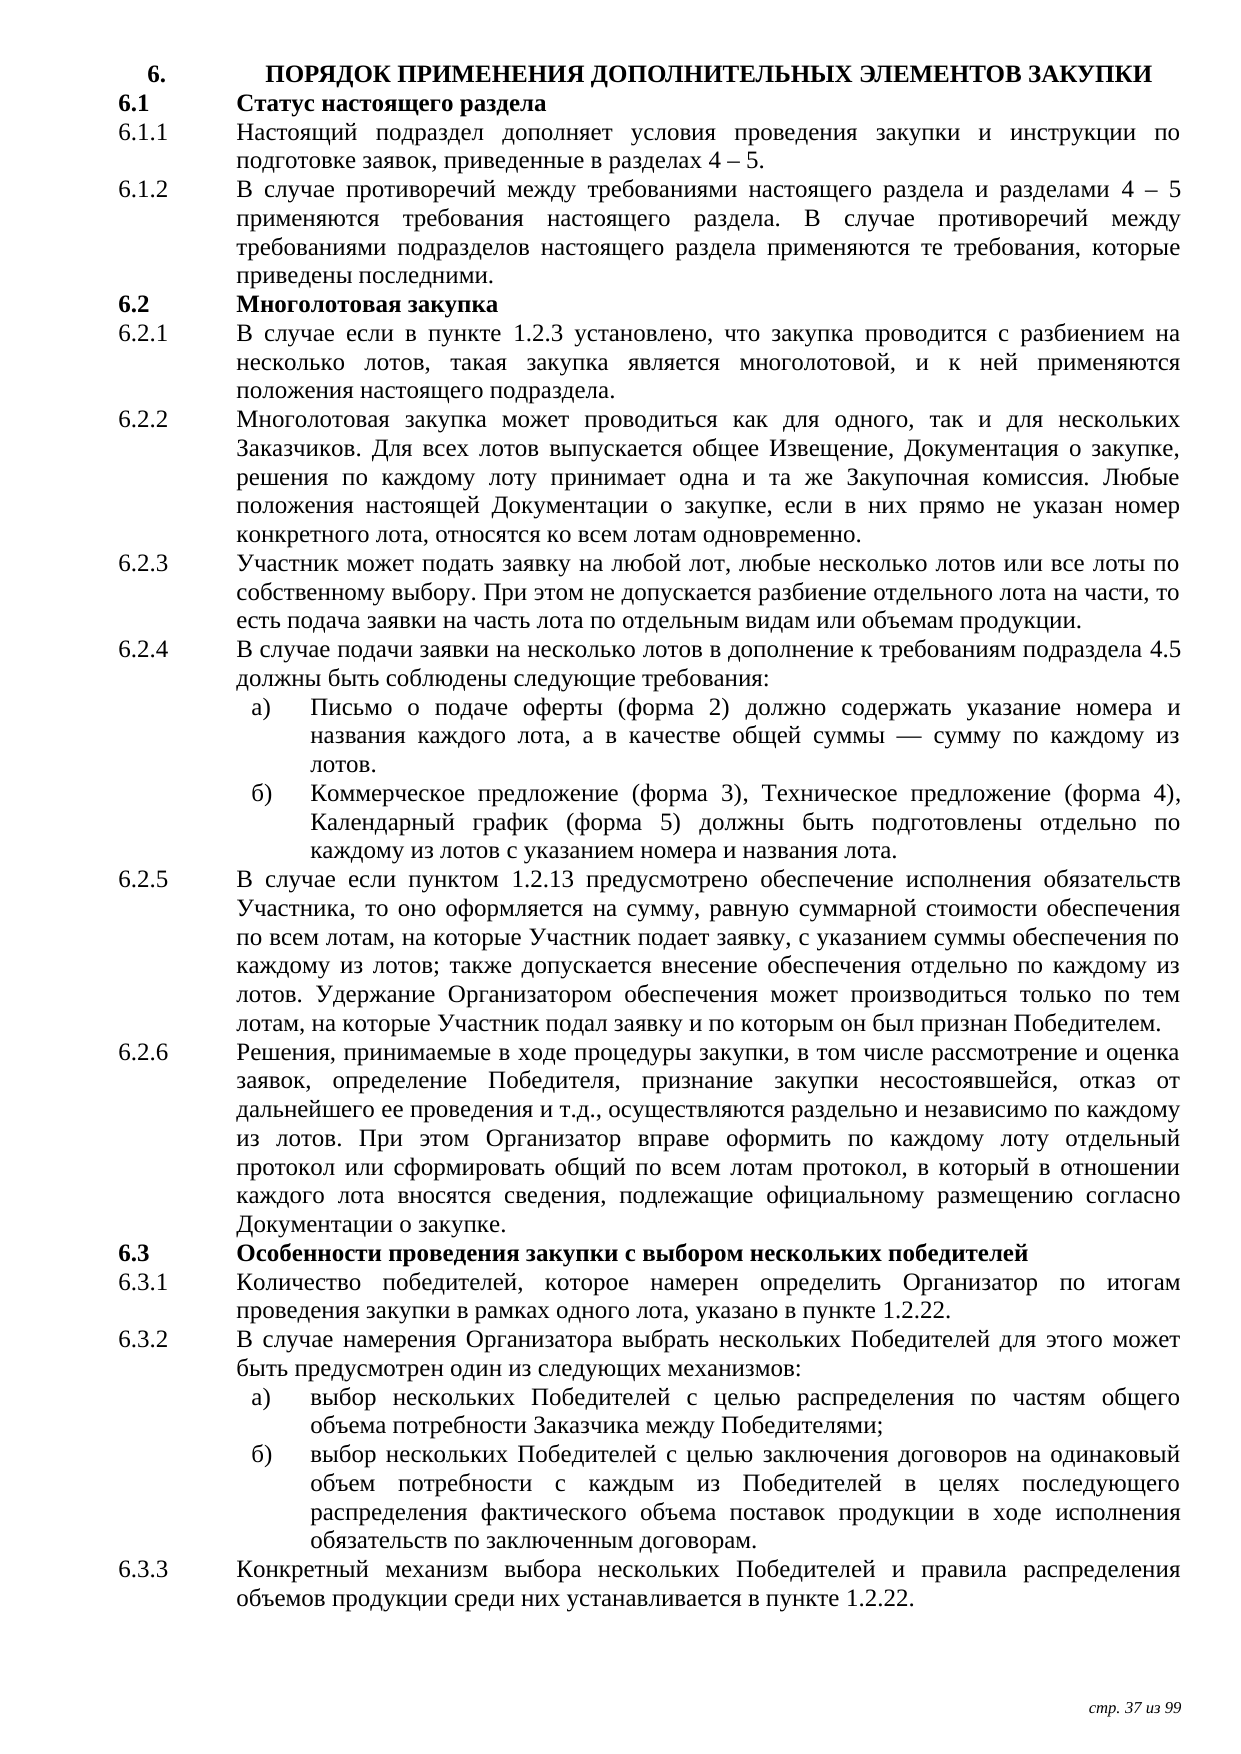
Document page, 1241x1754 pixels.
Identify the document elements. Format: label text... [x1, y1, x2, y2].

text выбор нескольких Победителей с целью распределения по частям общего объема потребности Заказчика между Победителями; [251, 1382, 1181, 1439]
list Участник может подать заявку на любой лот, любые несколько лотов или все лоты по собственному выбору. При этом не допускается разбиение отдельного лота на части, то есть подача заявки на часть лота по отдельным видам или объемам продукции. [118, 548, 1181, 634]
list Решения, принимаемые в ходе процедуры закупки, в том числе рассмотрение и оценка заявок, определение Победителя, признание закупки несостоявшейся, отказ от дальнейшего ее проведения и т.д., осуществляются раздельно и независимо по каждому из лотов. При этом Организатор вправе оформить по каждому лоту отдельный протокол или сформировать общий по всем лотам протокол, в который в отношении каждого лота вносятся сведения, подлежащие официальному размещению согласно Документации о закупке. [118, 1037, 1181, 1238]
text выбор нескольких Победителей с целью заключения договоров на одинаковый объем потребности с каждым из Победителей в целях последующего распределения фактического объема поставок продукции в ходе исполнения обязательств по заключенным договорам. [251, 1439, 1181, 1554]
text Настоящий подраздел дополняет условия проведения закупки и инструкции по подготовке заявок, приведенные в разделах 4 – 5. [118, 117, 1181, 174]
list Многолотовая закупка может проводиться как для одного, так и для нескольких Заказчиков. Для всех лотов выпускается общее Извещение, Документация о закупке, решения по каждому лоту принимает одна и та же Закупочная комиссия. Любые положения настоящей Документации о закупке, если в них прямо не указан номер конкретного лота, относятся ко всем лотам одновременно. [118, 404, 1181, 548]
list В случае подачи заявки на несколько лотов в дополнение к требованиям подраздела 4.5 должны быть соблюдены следующие требования: [118, 634, 1181, 692]
subtitle Статус настоящего раздела [118, 88, 1181, 117]
subtitle ПОРЯДОК ПРИМЕНЕНИЯ ДОПОЛНИТЕЛЬНЫХ ЭЛЕМЕНТОВ ЗАКУПКИ [118, 59, 1181, 88]
text Конкретный механизм выбора нескольких Победителей и правила распределения объемов продукции среди них устанавливается в пункте 1.2.22. [118, 1554, 1181, 1612]
text В случае противоречий между требованиями настоящего раздела и разделами 4 – 5 применяются требования настоящего раздела. В случае противоречий между требованиями подразделов настоящего раздела применяются те требования, которые приведены последними. [118, 174, 1181, 289]
text В случае намерения Организатора выбрать нескольких Победителей для этого может быть предусмотрен один из следующих механизмов: [118, 1324, 1181, 1382]
subtitle Особенности проведения закупки с выбором нескольких победителей [118, 1238, 1181, 1267]
text Количество победителей, которое намерен определить Организатор по итогам проведения закупки в рамках одного лота, указано в пункте 1.2.22. [118, 1267, 1181, 1324]
list В случае если в пункте 1.2.3 установлено, что закупка проводится с разбиением на несколько лотов, такая закупка является многолотовой, и к ней применяются положения настоящего подраздела. [118, 318, 1181, 404]
list В случае если пунктом 1.2.13 предусмотрено обеспечение исполнения обязательств Участника, то оно оформляется на сумму, равную суммарной стоимости обеспечения по всем лотам, на которые Участник подает заявку, с указанием суммы обеспечения по каждому из лотов; также допускается внесение обеспечения отдельно по каждому из лотов. Удержание Организатором обеспечения может производиться только по тем лотам, на которые Участник подал заявку и по которым он был признан Победителем. [118, 864, 1181, 1037]
subtitle Многолотовая закупка [118, 289, 1181, 318]
text Письмо о подаче оферты (форма 2) должно содержать указание номера и названия каждого лота, а в качестве общей суммы — сумму по каждому из лотов. [251, 692, 1181, 778]
text Коммерческое предложение (форма 3), Техническое предложение (форма 4), Календарный график (форма 5) должны быть подготовлены отдельно по каждому из лотов с указанием номера и названия лота. [251, 778, 1181, 864]
